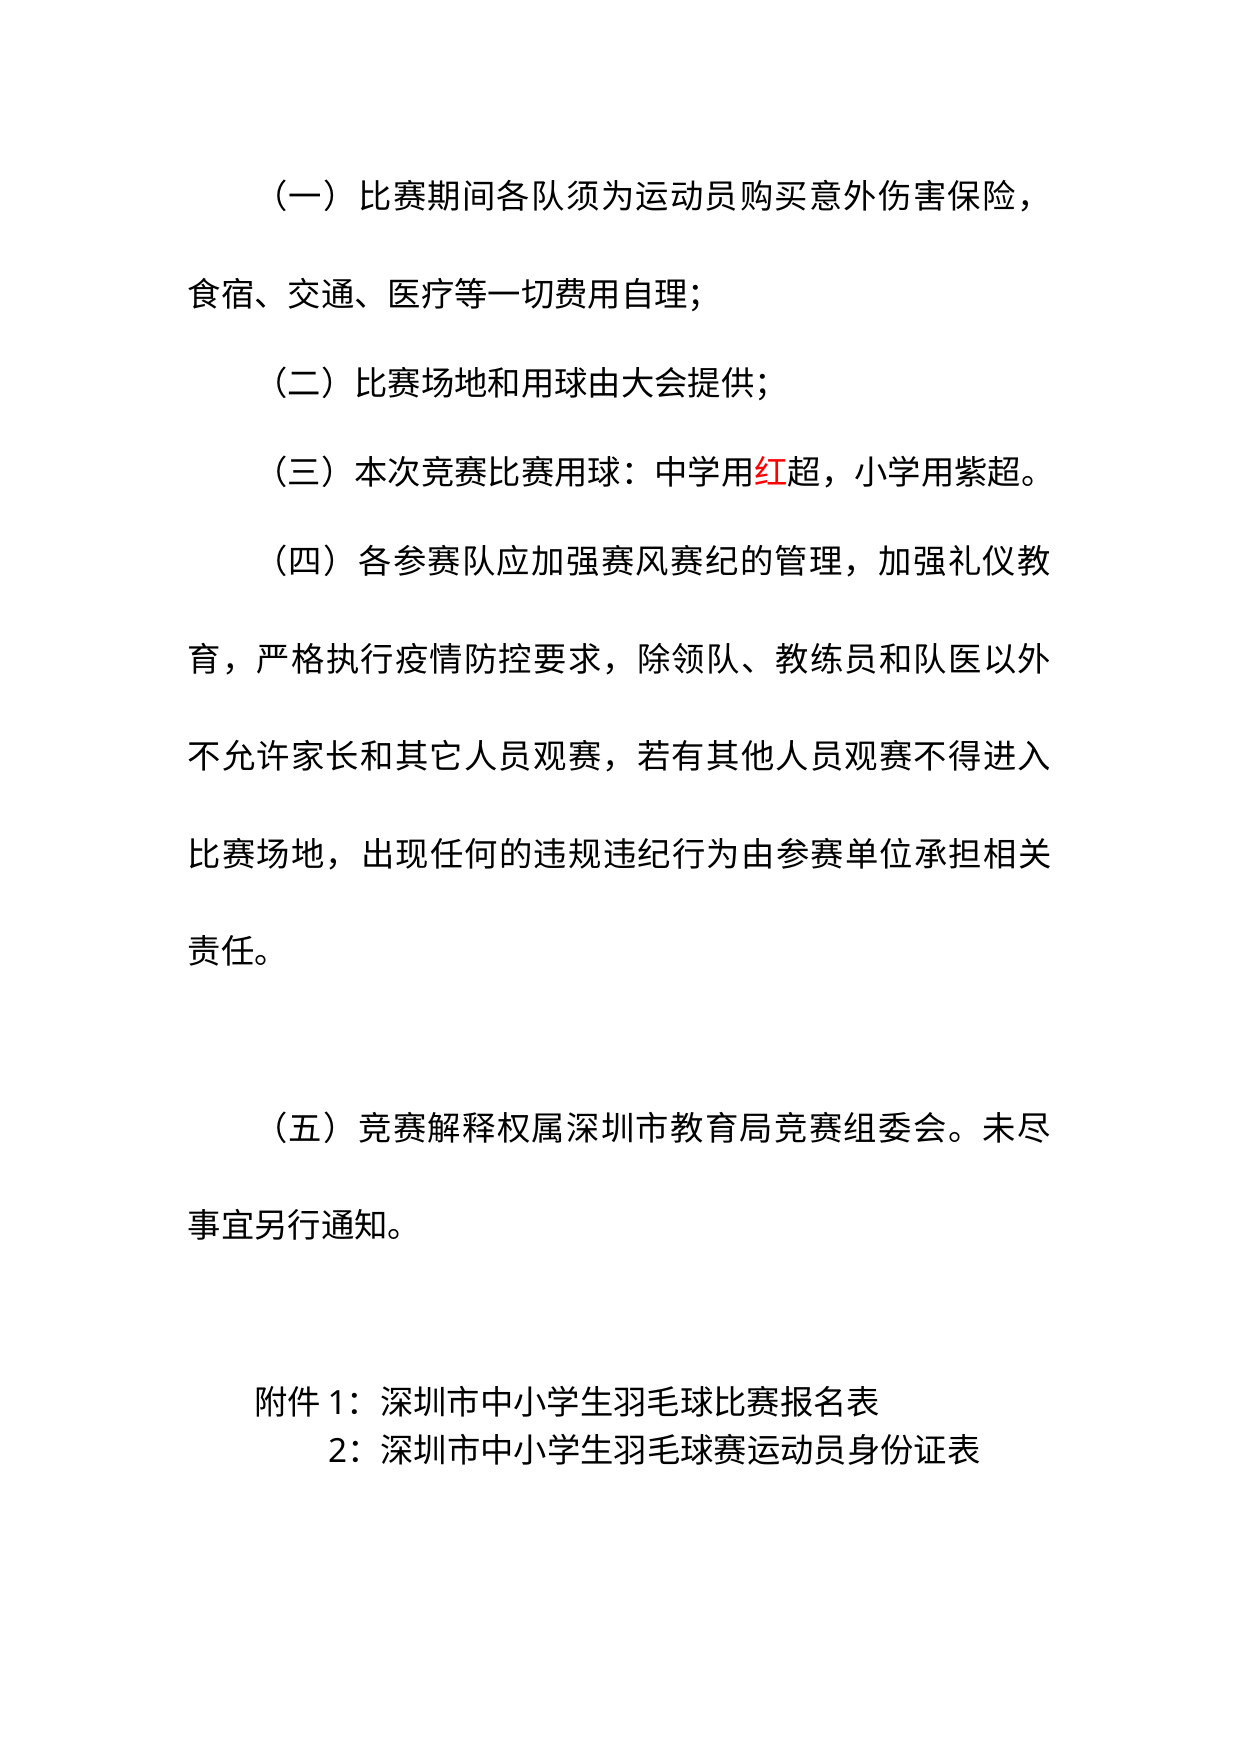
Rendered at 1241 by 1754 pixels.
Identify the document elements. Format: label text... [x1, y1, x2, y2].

text （四）各参赛队应加强赛风赛纪的管理，加强礼仪教育，严格执行疫情防控要求，除领队、教练员和队医以外，不允许家长和其它人员观赛，若有其他人员观赛不得进入比赛场地，出现任何的违规违纪行为由参赛单位承担相关责任。 [187, 527, 1053, 982]
text （二）比赛场地和用球由大会提供； [187, 348, 1053, 413]
text 附件1：深圳市中小学生羽毛球比赛报名表 [187, 1376, 1053, 1424]
text （五）竞赛解释权属深圳市教育局竞赛组委会。未尽事宜另行通知。 [187, 1093, 1053, 1256]
text （三）本次竞赛比赛用球：中学用红超，小学用紫超。 [187, 438, 1053, 503]
text 2：深圳市中小学生羽毛球赛运动员身份证表 [187, 1424, 1053, 1472]
text （一）比赛期间各队须为运动员购买意外伤害保险，食宿、交通、医疗等一切费用自理； [187, 162, 1053, 324]
